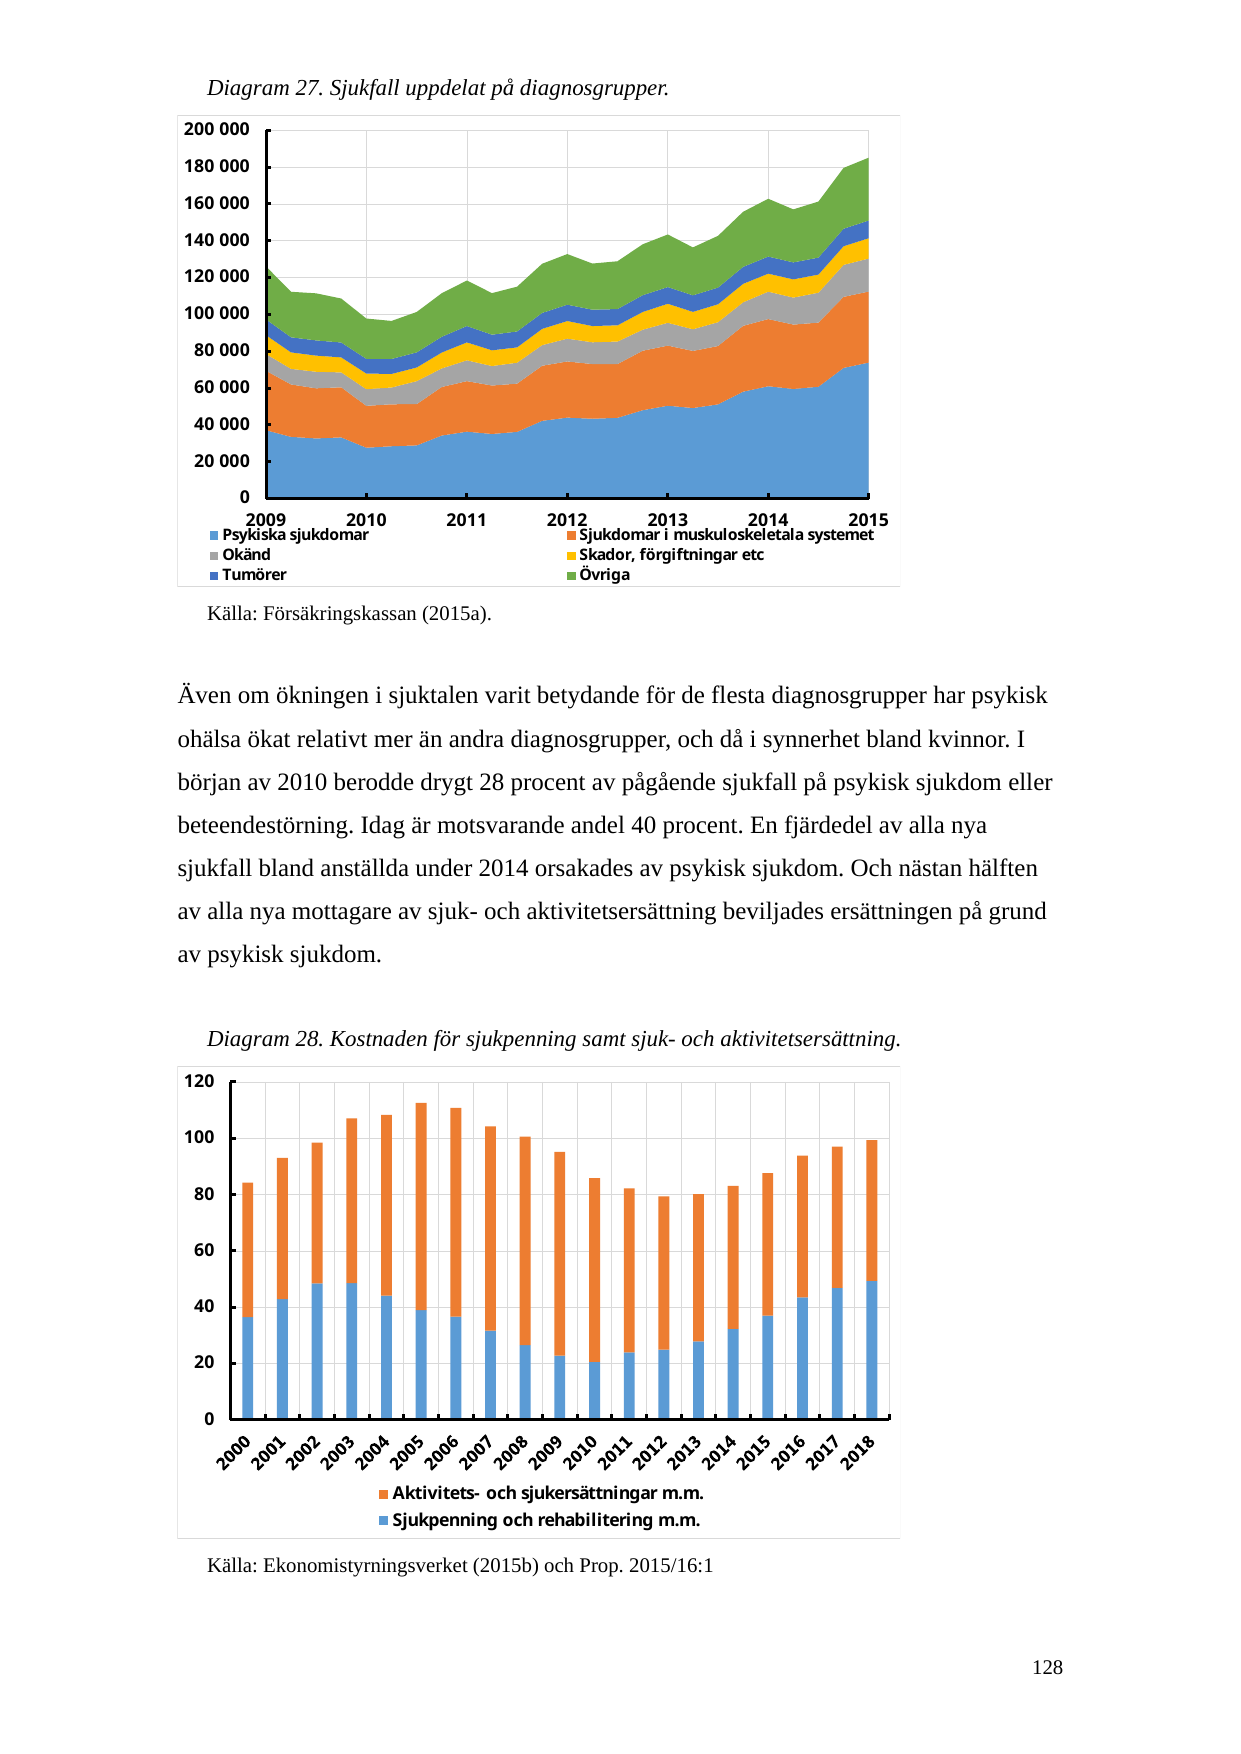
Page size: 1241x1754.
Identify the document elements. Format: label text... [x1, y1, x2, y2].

text Även om ökningen i sjuktalen varit betydande för de flesta diagnosgrupper har psykisk ohälsa ökat relativt mer än andra diagnosgrupper, och då i synnerhet bland kvinnor. I början av 2010 berodde drygt 28 procent av pågående sjukfall på psykisk sjukdom eller beteendestörning. Idag är motsvarande andel 40 procent. En fjärdedel av alla nya sjukfall bland anställda under 2014 orsakades av psykisk sjukdom. Och nästan hälften av alla nya mottagare av sjuk- och aktivitetsersättning beviljades ersättningen på grund av psykisk sjukdom. [177, 681, 1063, 968]
text Källa: Försäkringskassan (2015a). [177, 601, 1063, 625]
text Diagram 27. Sjukfall uppdelat på diagnosgrupper. [177, 74, 1063, 587]
text Diagram 28. Kostnaden för sjukpenning samt sjuk- och aktivitetsersättning. [177, 1026, 1063, 1539]
text Källa: Ekonomistyrningsverket (2015b) och Prop. 2015/16:1 [177, 1553, 1063, 1577]
